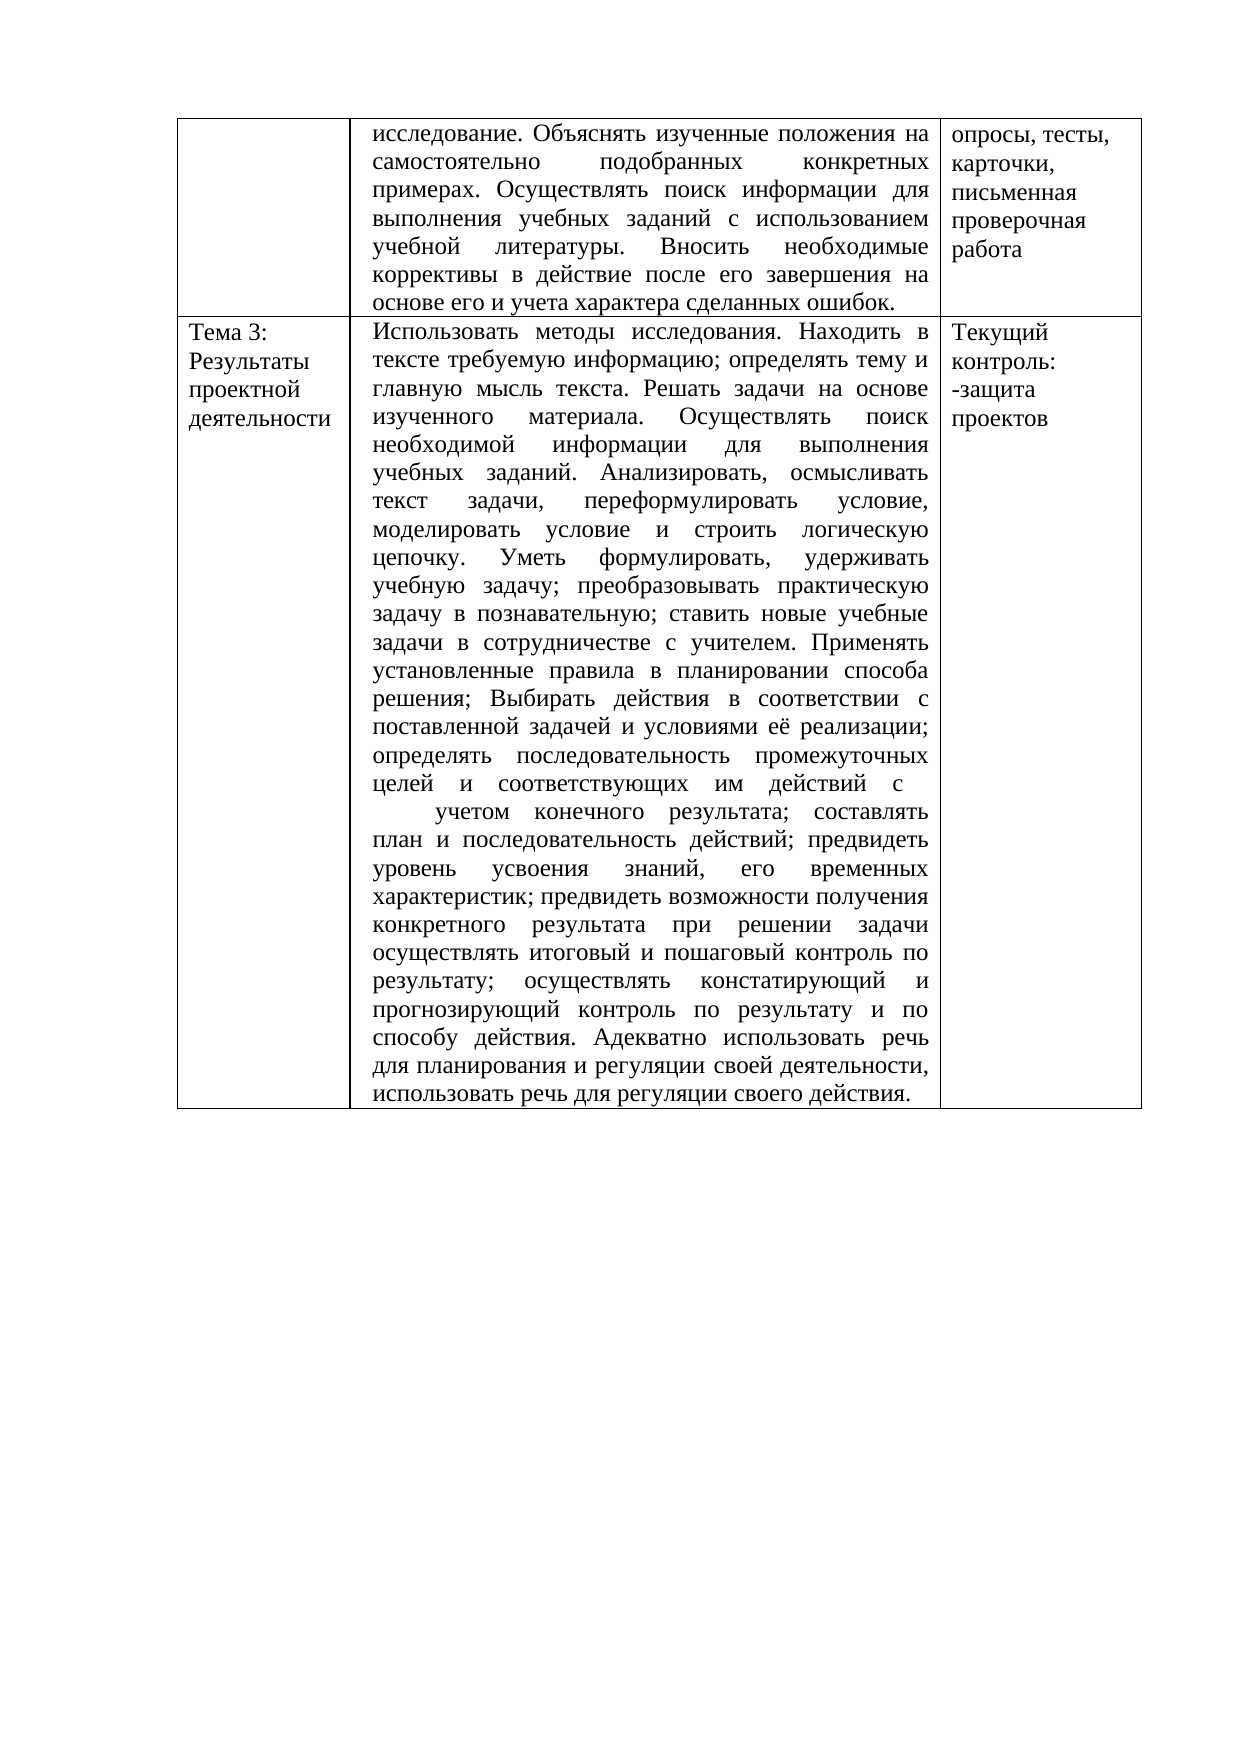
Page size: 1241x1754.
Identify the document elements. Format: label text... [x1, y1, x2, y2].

table_cell Текущий контроль: -защита проектов [941, 317, 1141, 1107]
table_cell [351, 119, 940, 316]
table_cell Тема 3: Результаты проектной деятельности [178, 317, 349, 1107]
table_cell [178, 119, 349, 316]
table_cell Использовать методы исследования. Находить в тексте требуемую информацию; определять тему и главную мысль текста. Решать задачи на основе изученного материала. Осуществлять поиск необходимой информации для выполнения учебных заданий. Анализировать, осмысливать текст задачи, переформулировать условие, моделировать условие и строить логическую цепочку. Уметь формулировать, удерживать учебную задачу; преобразовывать практическую задачу в познавательную; ставить новые учебные задачи в сотрудничестве с учителем. Применять установленные правила в планировании способа решения; Выбирать действия в соответствии с поставленной задачей и условиями её реализации; определять последовательность промежуточных целей и соответствующих им действий с учетом конечного результата; составлять план и последовательность действий; предвидеть уровень усвоения знаний, его временных характеристик; предвидеть возможности получения конкретного результата при решении задачи осуществлять итоговый и пошаговый контроль по результату; осуществлять констатирующий и прогнозирующий контроль по результату и по способу действия. Адекватно использовать речь для планирования и регуляции своей деятельности, использовать речь для регуляции своего действия. [351, 317, 940, 1107]
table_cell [941, 119, 1141, 316]
